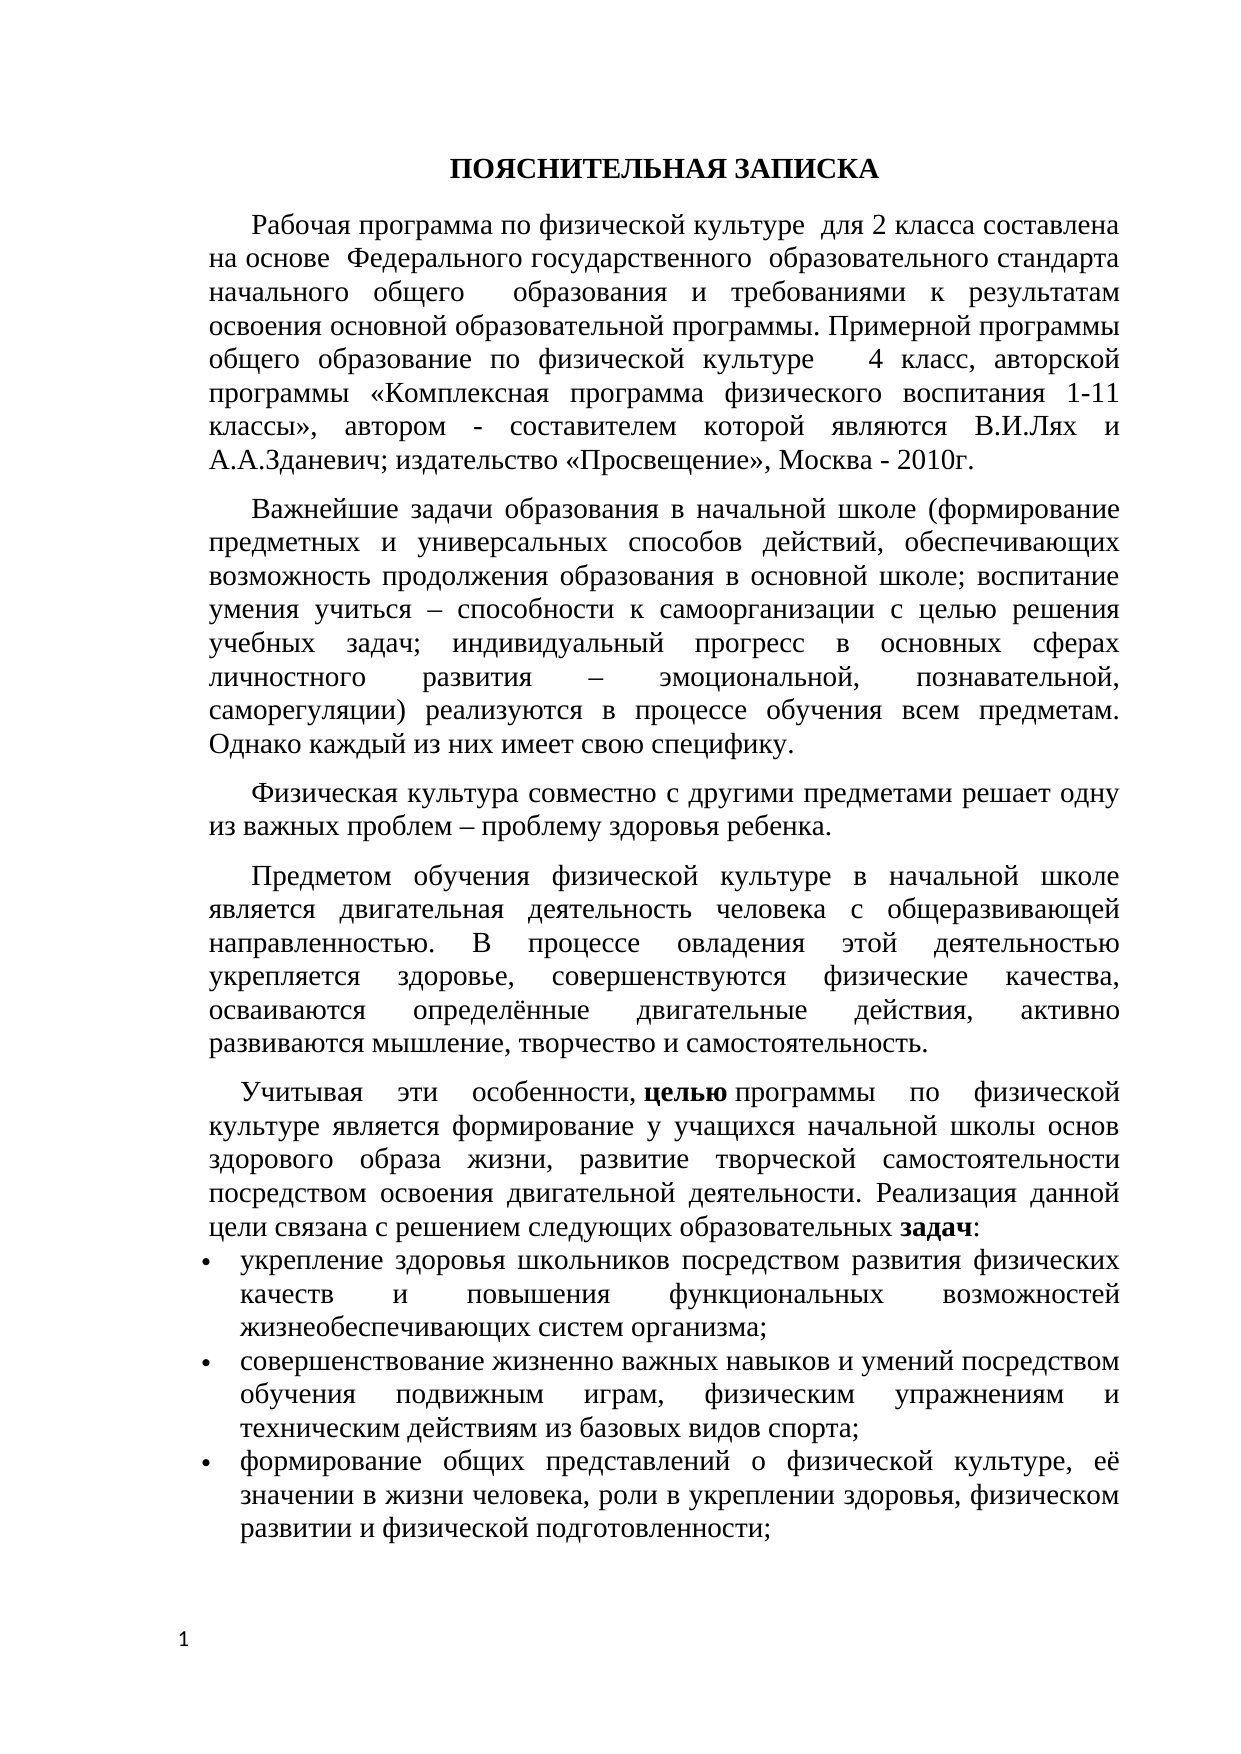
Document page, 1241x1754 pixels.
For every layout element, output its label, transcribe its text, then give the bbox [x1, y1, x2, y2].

list совершенствование жизненно важных навыков и умений посредством обучения подвижным играм, физическим упражнениям и техническим действиям из базовых видов спорта; [202, 1343, 1120, 1443]
text ПОЯСНИТЕЛЬНАЯ ЗАПИСКА [177, 152, 1152, 185]
list укрепление здоровья школьников посредством развития физических качеств и повышения функциональных возможностей жизнеобеспечивающих систем организма; [202, 1242, 1120, 1343]
text Физическая культура совместно с другими предметами решает одну из важных проблем – проблему здоровья ребенка. [208, 775, 1120, 842]
text Важнейшие задачи образования в начальной школе (формирование предметных и универсальных способов действий, обеспечивающих возможность продолжения образования в основной школе; воспитание умения учиться – способности к самоорганизации с целью решения учебных задач; индивидуальный прогресс в основных сферах личностного развития – эмоциональной, познавательной, саморегуляции) реализуются в процессе обучения всем предметам. Однако каждый из них имеет свою специфику. [208, 491, 1120, 759]
text Рабочая программа по физической культуре для 2 класса составлена на основе Федерального государственного образовательного стандарта начального общего образования и требованиями к результатам освоения основной образовательной программы. Примерной программы общего образование по физической культуре 4 класс, авторской программы «Комплексная программа физического воспитания 1-11 классы», автором - составителем которой являются В.И.Лях и А.А.Зданевич; издательство «Просвещение», Москва - 2010г. [208, 207, 1120, 475]
text Учитывая эти особенности, целью программы по физической культуре является формирование у учащихся начальной школы основ здорового образа жизни, развитие творческой самостоятельности посредством освоения двигательной деятельности. Реализация данной цели связана с решением следующих образовательных задач: [208, 1074, 1120, 1242]
text Предметом обучения физической культуре в начальной школе является двигательная деятельность человека с общеразвивающей направленностью. В процессе овладения этой деятельностью укрепляется здоровье, совершенствуются физические качества, осваиваются определённые двигательные действия, активно развиваются мышление, творчество и самостоятельность. [208, 858, 1120, 1059]
list формирование общих представлений о физической культуре, её значении в жизни человека, роли в укреплении здоровья, физическом развитии и физической подготовленности; [202, 1443, 1120, 1544]
